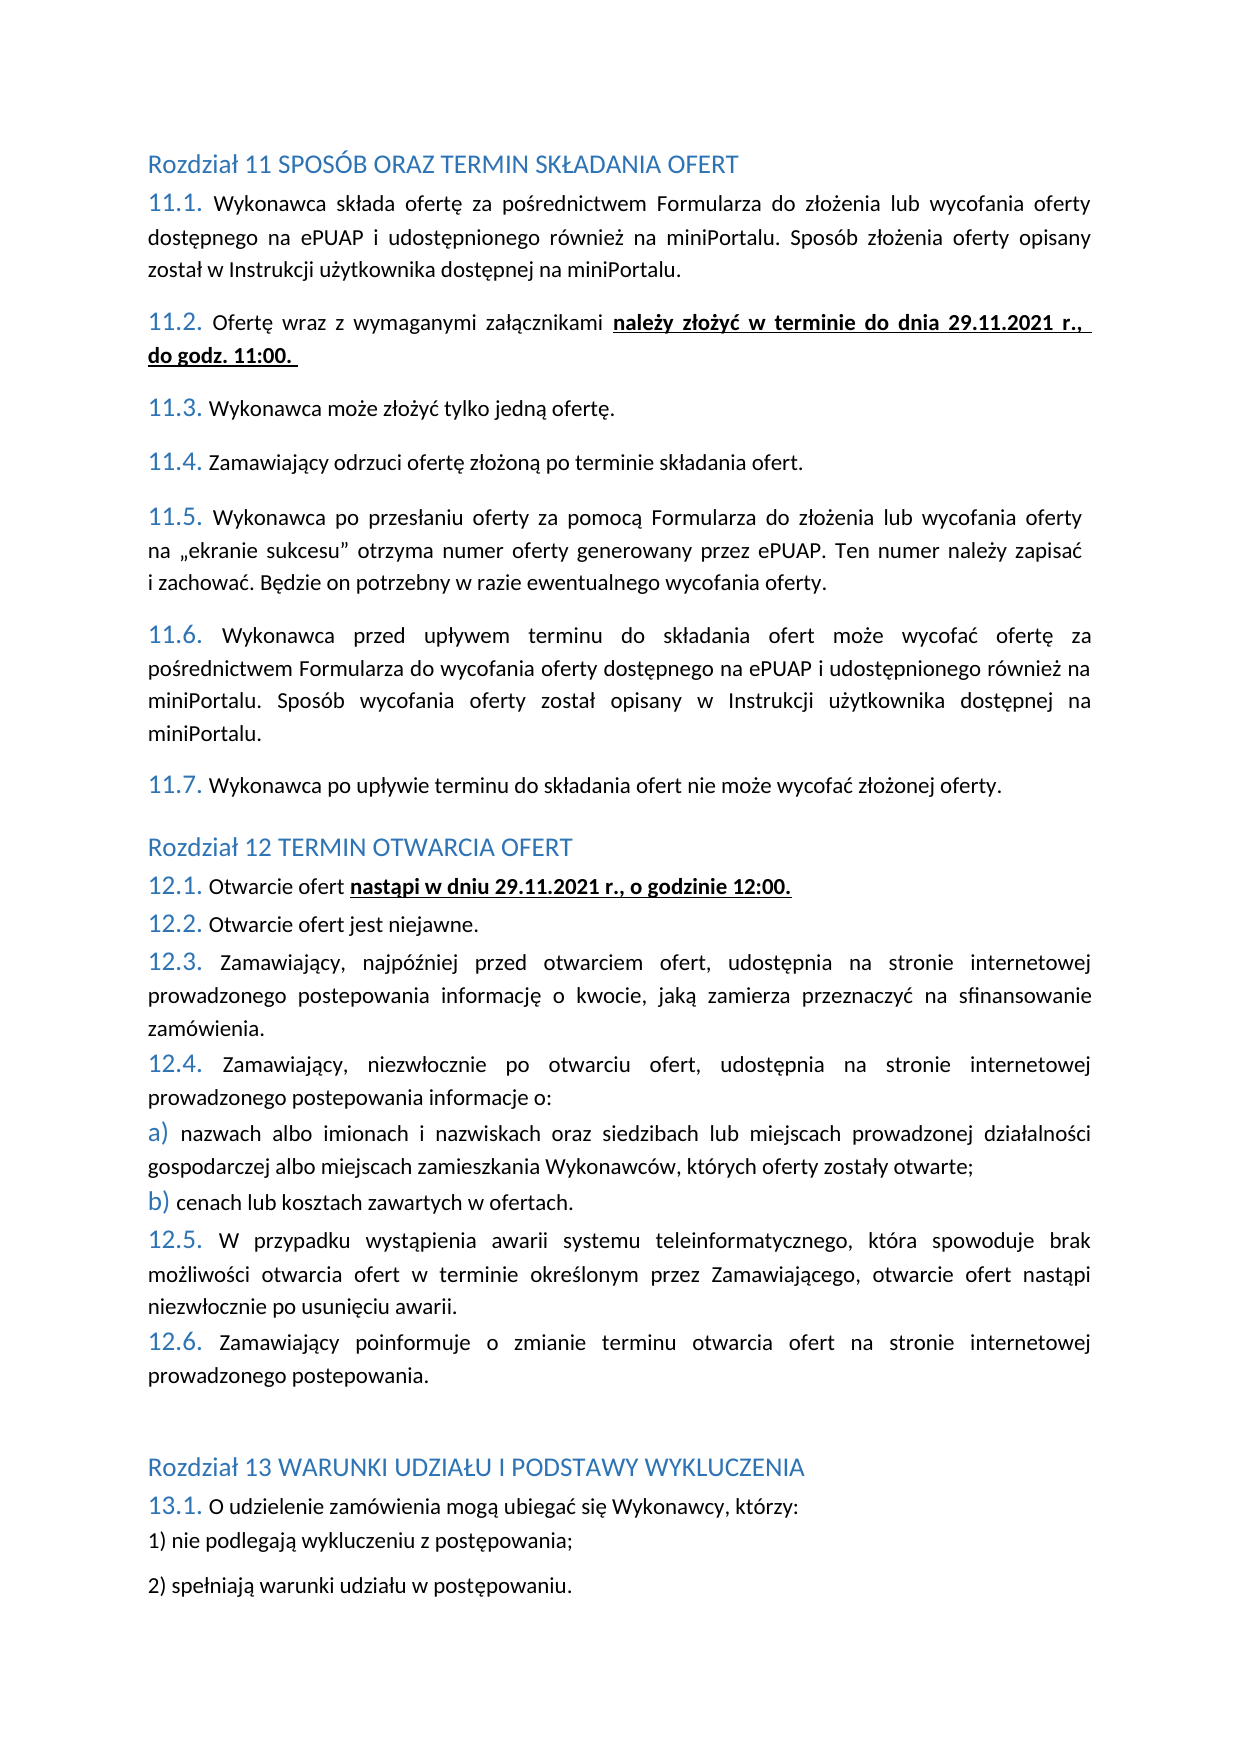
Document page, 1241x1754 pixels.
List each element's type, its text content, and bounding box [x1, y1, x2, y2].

text 2) spełniają warunki udziału w postępowaniu. [148, 1571, 1093, 1599]
text 12.3. Zamawiający, najpóźniej przed otwarciem ofert, udostępnia na stronie internetowej prowadzonego postepowania informację o kwocie, jaką zamierza przeznaczyć na sfinansowanie zamówienia. [148, 944, 1093, 1042]
subtitle Rozdział 12 TERMIN OTWARCIA OFERT [148, 831, 1093, 863]
text 11.6. Wykonawca przed upływem terminu do składania ofert może wycofać ofertę za pośrednictwem Formularza do wycofania oferty dostępnego na ePUAP i udostępnionego również na miniPortalu. Sposób wycofania oferty został opisany w Instrukcji użytkownika dostępnej na miniPortalu. [148, 617, 1093, 747]
text 12.1. Otwarcie ofert nastąpi w dniu 29.11.2021 r., o godzinie 12:00. [148, 868, 1093, 901]
text 11.1. Wykonawca składa ofertę za pośrednictwem Formularza do złożenia lub wycofania oferty dostępnego na ePUAP i udostępnionego również na miniPortalu. Sposób złożenia oferty opisany został w Instrukcji użytkownika dostępnej na miniPortalu. [148, 186, 1093, 283]
text 13.1. O udzielenie zamówienia mogą ubiegać się Wykonawcy, którzy: [148, 1488, 1093, 1522]
subtitle Rozdział 11 SPOSÓB ORAZ TERMIN SKŁADANIA OFERT [148, 148, 1093, 181]
subtitle Rozdział 13 WARUNKI UDZIAŁU I PODSTAWY WYKLUCZENIA [148, 1451, 1093, 1484]
text b) cenach lub kosztach zawartych w ofertach. [148, 1184, 1093, 1218]
text 12.4. Zamawiający, niezwłocznie po otwarciu ofert, udostępnia na stronie internetowej prowadzonego postepowania informacje o: [148, 1046, 1093, 1111]
text 11.4. Zamawiający odrzuci ofertę złożoną po terminie składania ofert. [148, 444, 1093, 477]
text a) nazwach albo imionach i nazwiskach oraz siedzibach lub miejscach prowadzonej działalności gospodarczej albo miejscach zamieszkania Wykonawców, których oferty zostały otwarte; [148, 1115, 1093, 1180]
text 12.5. W przypadku wystąpienia awarii systemu teleinformatycznego, która spowoduje brak możliwości otwarcia ofert w terminie określonym przez Zamawiającego, otwarcie ofert nastąpi niezwłocznie po usunięciu awarii. [148, 1222, 1093, 1320]
text 12.2. Otwarcie ofert jest niejawne. [148, 906, 1093, 939]
text 1) nie podlegają wykluczeniu z postępowania; [148, 1526, 1093, 1554]
text 11.5. Wykonawca po przesłaniu oferty za pomocą Formularza do złożenia lub wycofania oferty na „ekranie sukcesu” otrzyma numer oferty generowany przez ePUAP. Ten numer należy zapisać i zachować. Będzie on potrzebny w razie ewentualnego wycofania oferty. [148, 499, 1093, 596]
text 11.7. Wykonawca po upływie terminu do składania ofert nie może wycofać złożonej oferty. [148, 768, 1093, 801]
text 12.6. Zamawiający poinformuje o zmianie terminu otwarcia ofert na stronie internetowej prowadzonego postepowania. [148, 1324, 1093, 1389]
text 11.3. Wykonawca może złożyć tylko jedną ofertę. [148, 390, 1093, 423]
text 11.2. Ofertę wraz z wymaganymi załącznikami należy złożyć w terminie do dnia 29.11.2021 r., do godz. 11:00. [148, 304, 1093, 369]
